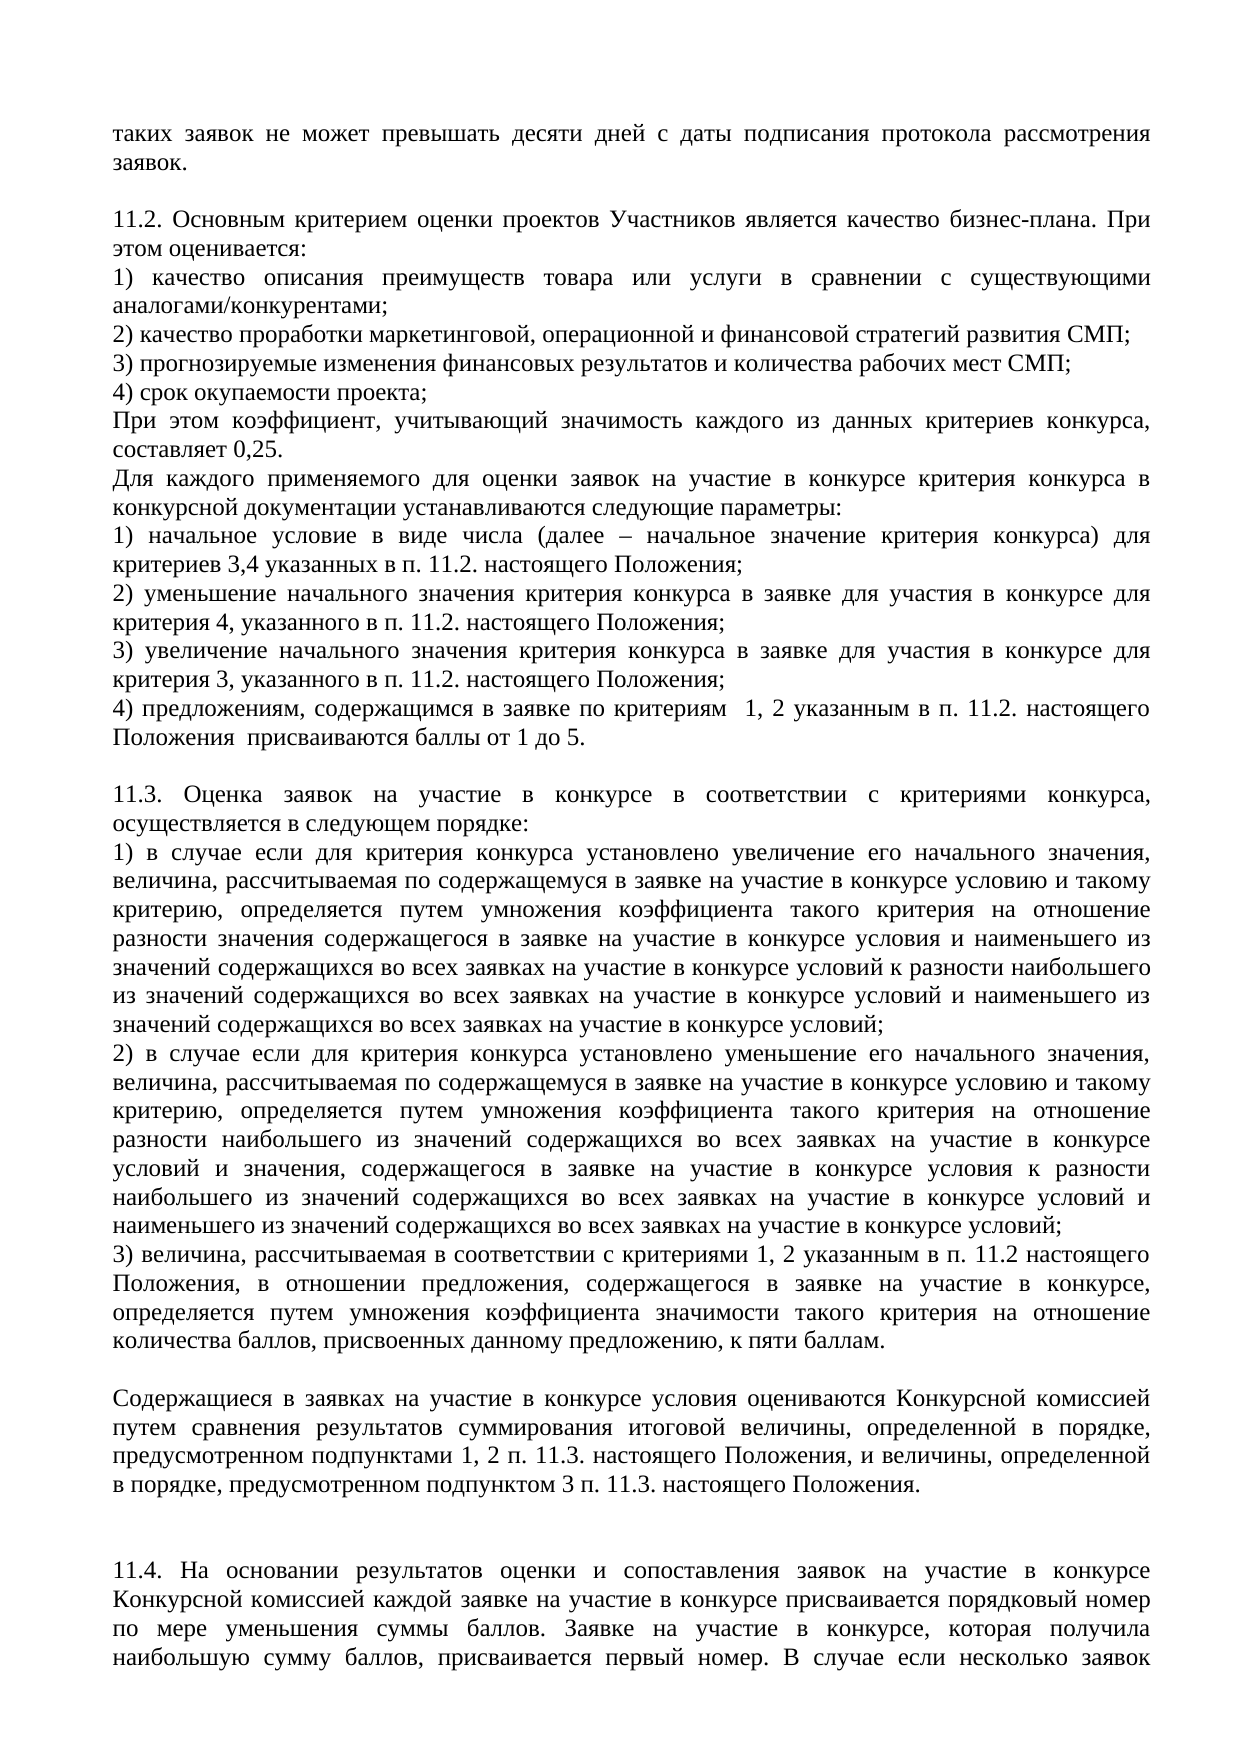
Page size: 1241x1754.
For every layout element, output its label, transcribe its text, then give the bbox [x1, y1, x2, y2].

text 2) в случае если для критерия конкурса установлено уменьшение его начального значения, величина, рассчитываемая по содержащемуся в заявке на участие в конкурсе условию и такому критерию, определяется путем умножения коэффициента такого критерия на отношение разности наибольшего из значений содержащихся во всех заявках на участие в конкурсе условий и значения, содержащегося в заявке на участие в конкурсе условия к разности наибольшего из значений содержащихся во всех заявках на участие в конкурсе условий и наименьшего из значений содержащихся во всех заявках на участие в конкурсе условий; [112, 1038, 1152, 1239]
text 2) качество проработки маркетинговой, операционной и финансовой стратегий развития СМП; [112, 319, 1152, 348]
text 1) начальное условие в виде числа (далее – начальное значение критерия конкурса) для критериев 3,4 указанных в п. 11.2. настоящего Положения; [112, 521, 1152, 578]
text 3) прогнозируемые изменения финансовых результатов и количества рабочих мест СМП; [112, 348, 1152, 377]
text 11.3. Оценка заявок на участие в конкурсе в соответствии с критериями конкурса, осуществляется в следующем порядке: [112, 779, 1152, 837]
text 2) уменьшение начального значения критерия конкурса в заявке для участия в конкурсе для критерия 4, указанного в п. 11.2. настоящего Положения; [112, 578, 1152, 636]
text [112, 1556, 1152, 1671]
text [112, 118, 1152, 176]
text 3) величина, рассчитываемая в соответствии с критериями 1, 2 указанным в п. 11.2 настоящего Положения, в отношении предложения, содержащегося в заявке на участие в конкурсе, определяется путем умножения коэффициента значимости такого критерия на отношение количества баллов, присвоенных данному предложению, к пяти баллам. [112, 1239, 1152, 1354]
text 11.2. Основным критерием оценки проектов Участников является качество бизнес-плана. При этом оценивается: [112, 204, 1152, 262]
text 1) в случае если для критерия конкурса установлено увеличение его начального значения, величина, рассчитываемая по содержащемуся в заявке на участие в конкурсе условию и такому критерию, определяется путем умножения коэффициента такого критерия на отношение разности значения содержащегося в заявке на участие в конкурсе условия и наименьшего из значений содержащихся во всех заявках на участие в конкурсе условий к разности наибольшего из значений содержащихся во всех заявках на участие в конкурсе условий и наименьшего из значений содержащихся во всех заявках на участие в конкурсе условий; [112, 837, 1152, 1038]
text При этом коэффициент, учитывающий значимость каждого из данных критериев конкурса, составляет 0,25. [112, 406, 1152, 463]
text 1) качество описания преимуществ товара или услуги в сравнении с существующими аналогами/конкурентами; [112, 262, 1152, 319]
text 4) срок окупаемости проекта; [112, 377, 1152, 406]
text 3) увеличение начального значения критерия конкурса в заявке для участия в конкурсе для критерия 3, указанного в п. 11.2. настоящего Положения; [112, 636, 1152, 693]
text Содержащиеся в заявках на участие в конкурсе условия оцениваются Конкурсной комиссией путем сравнения результатов суммирования итоговой величины, определенной в порядке, предусмотренном подпунктами 1, 2 п. 11.3. настоящего Положения, и величины, определенной в порядке, предусмотренном подпунктом 3 п. 11.3. настоящего Положения. [112, 1383, 1152, 1498]
text 4) предложениям, содержащимся в заявке по критериям 1, 2 указанным в п. 11.2. настоящего Положения присваиваются баллы от 1 до 5. [112, 693, 1152, 751]
text Для каждого применяемого для оценки заявок на участие в конкурсе критерия конкурса в конкурсной документации устанавливаются следующие параметры: [112, 463, 1152, 521]
